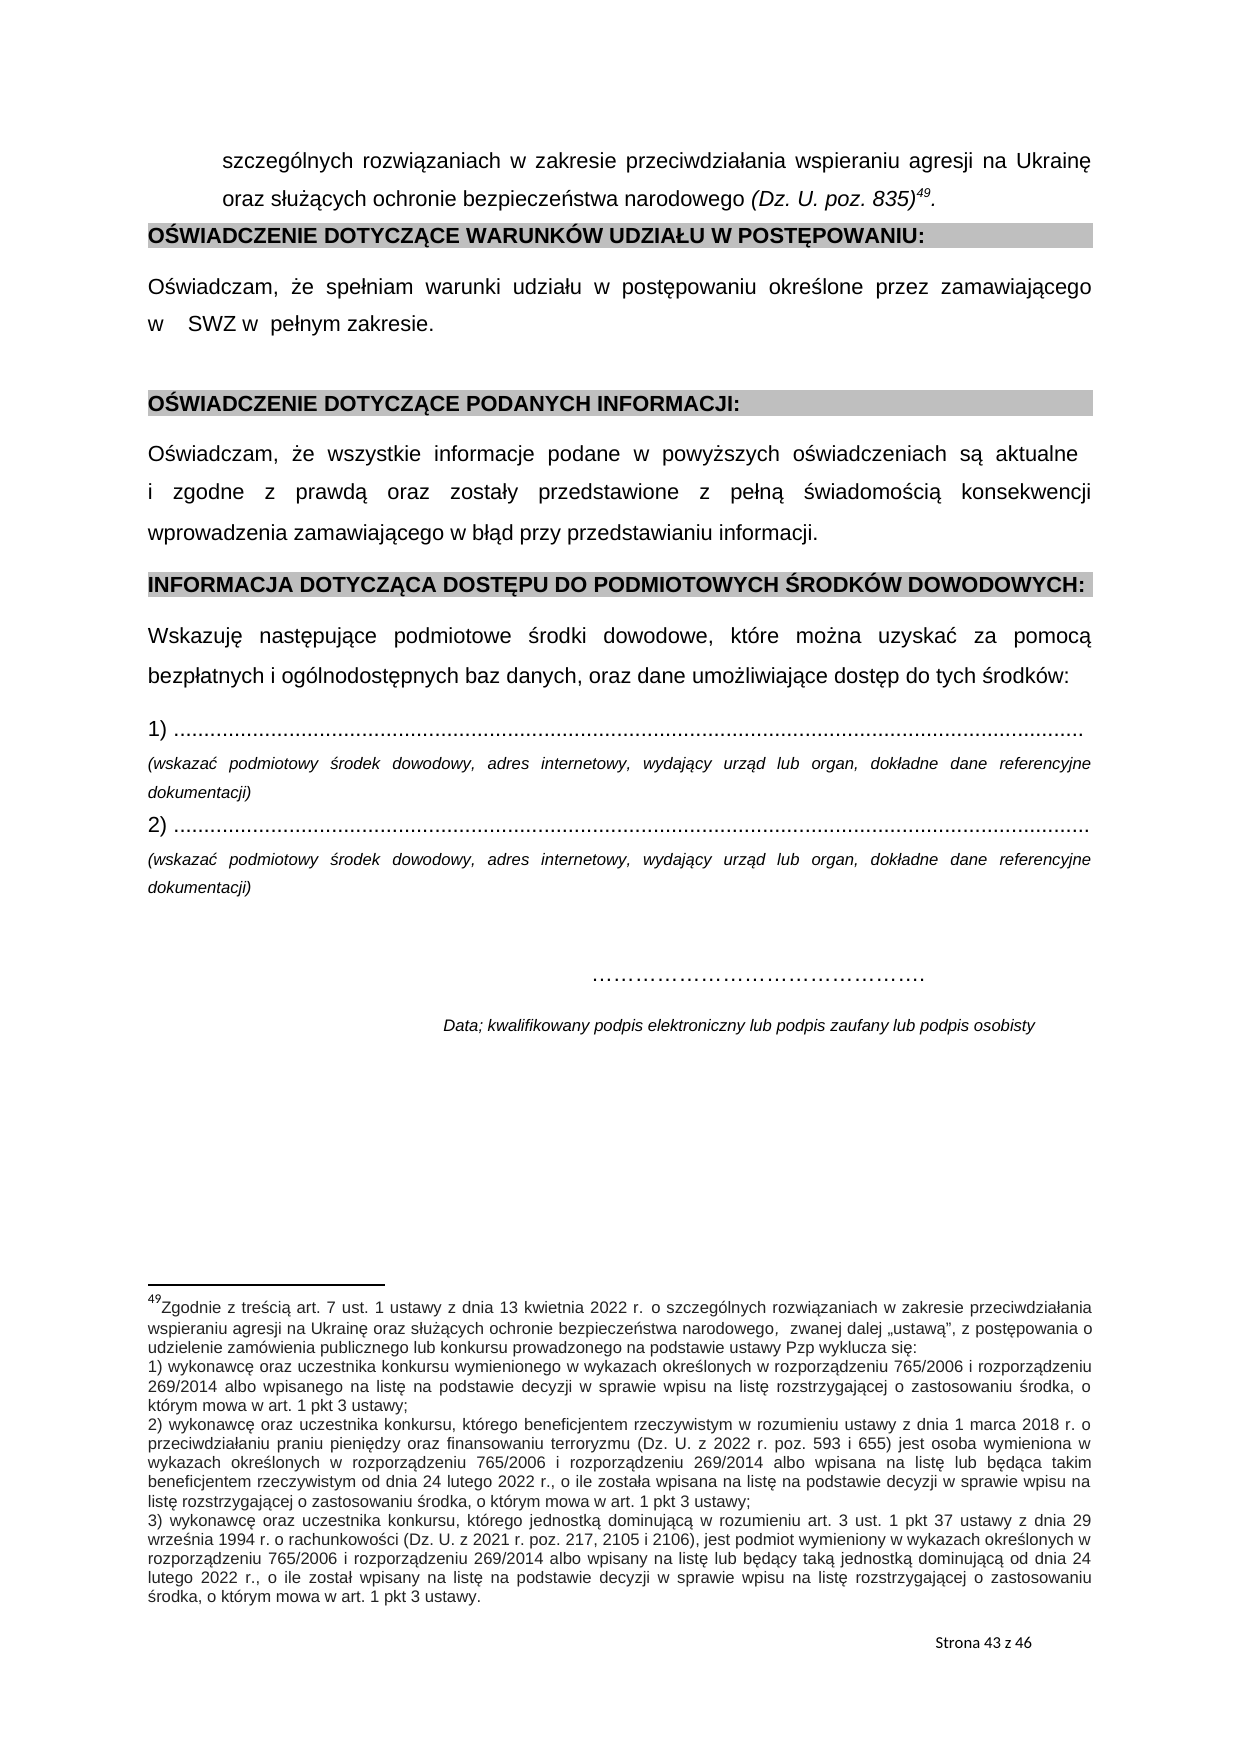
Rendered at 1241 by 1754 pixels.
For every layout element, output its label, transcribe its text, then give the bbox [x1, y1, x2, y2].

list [185, 148, 1093, 211]
text 2) ....................................................................................................................................................... [148, 811, 1093, 837]
text Data; kwalifikowany podpis elektroniczny lub podpis zaufany lub podpis osobisty [148, 1016, 1093, 1035]
text OŚWIADCZENIE DOTYCZĄCE PODANYCH INFORMACJI: [148, 390, 1093, 416]
text Oświadczam, że wszystkie informacje podane w powyższych oświadczeniach są aktualne i zgodne z prawdą oraz zostały przedstawione z pełną świadomością konsekwencji wprowadzenia zamawiającego w błąd przy przedstawianiu informacji. [148, 441, 1093, 546]
text ………………………………………. [148, 961, 1093, 986]
text OŚWIADCZENIE DOTYCZĄCE WARUNKÓW UDZIAŁU W POSTĘPOWANIU: [148, 223, 1093, 248]
text (wskazać podmiotowy środek dowodowy, adres internetowy, wydający urząd lub organ, dokładne dane referencyjne dokumentacji) [148, 849, 1093, 897]
text INFORMACJA DOTYCZĄCA DOSTĘPU DO PODMIOTOWYCH ŚRODKÓW DOWODOWYCH: [148, 572, 1093, 597]
text (wskazać podmiotowy środek dowodowy, adres internetowy, wydający urząd lub organ, dokładne dane referencyjne dokumentacji) [148, 754, 1093, 802]
text Wskazuję następujące podmiotowe środki dowodowe, które można uzyskać za pomocą bezpłatnych i ogólnodostępnych baz danych, oraz dane umożliwiające dostęp do tych środków: [148, 622, 1093, 690]
text 1) ...................................................................................................................................................... [148, 716, 1093, 741]
text Oświadczam, że spełniam warunki udziału w postępowaniu określone przez zamawiającego w SWZ w pełnym zakresie. [148, 273, 1093, 337]
